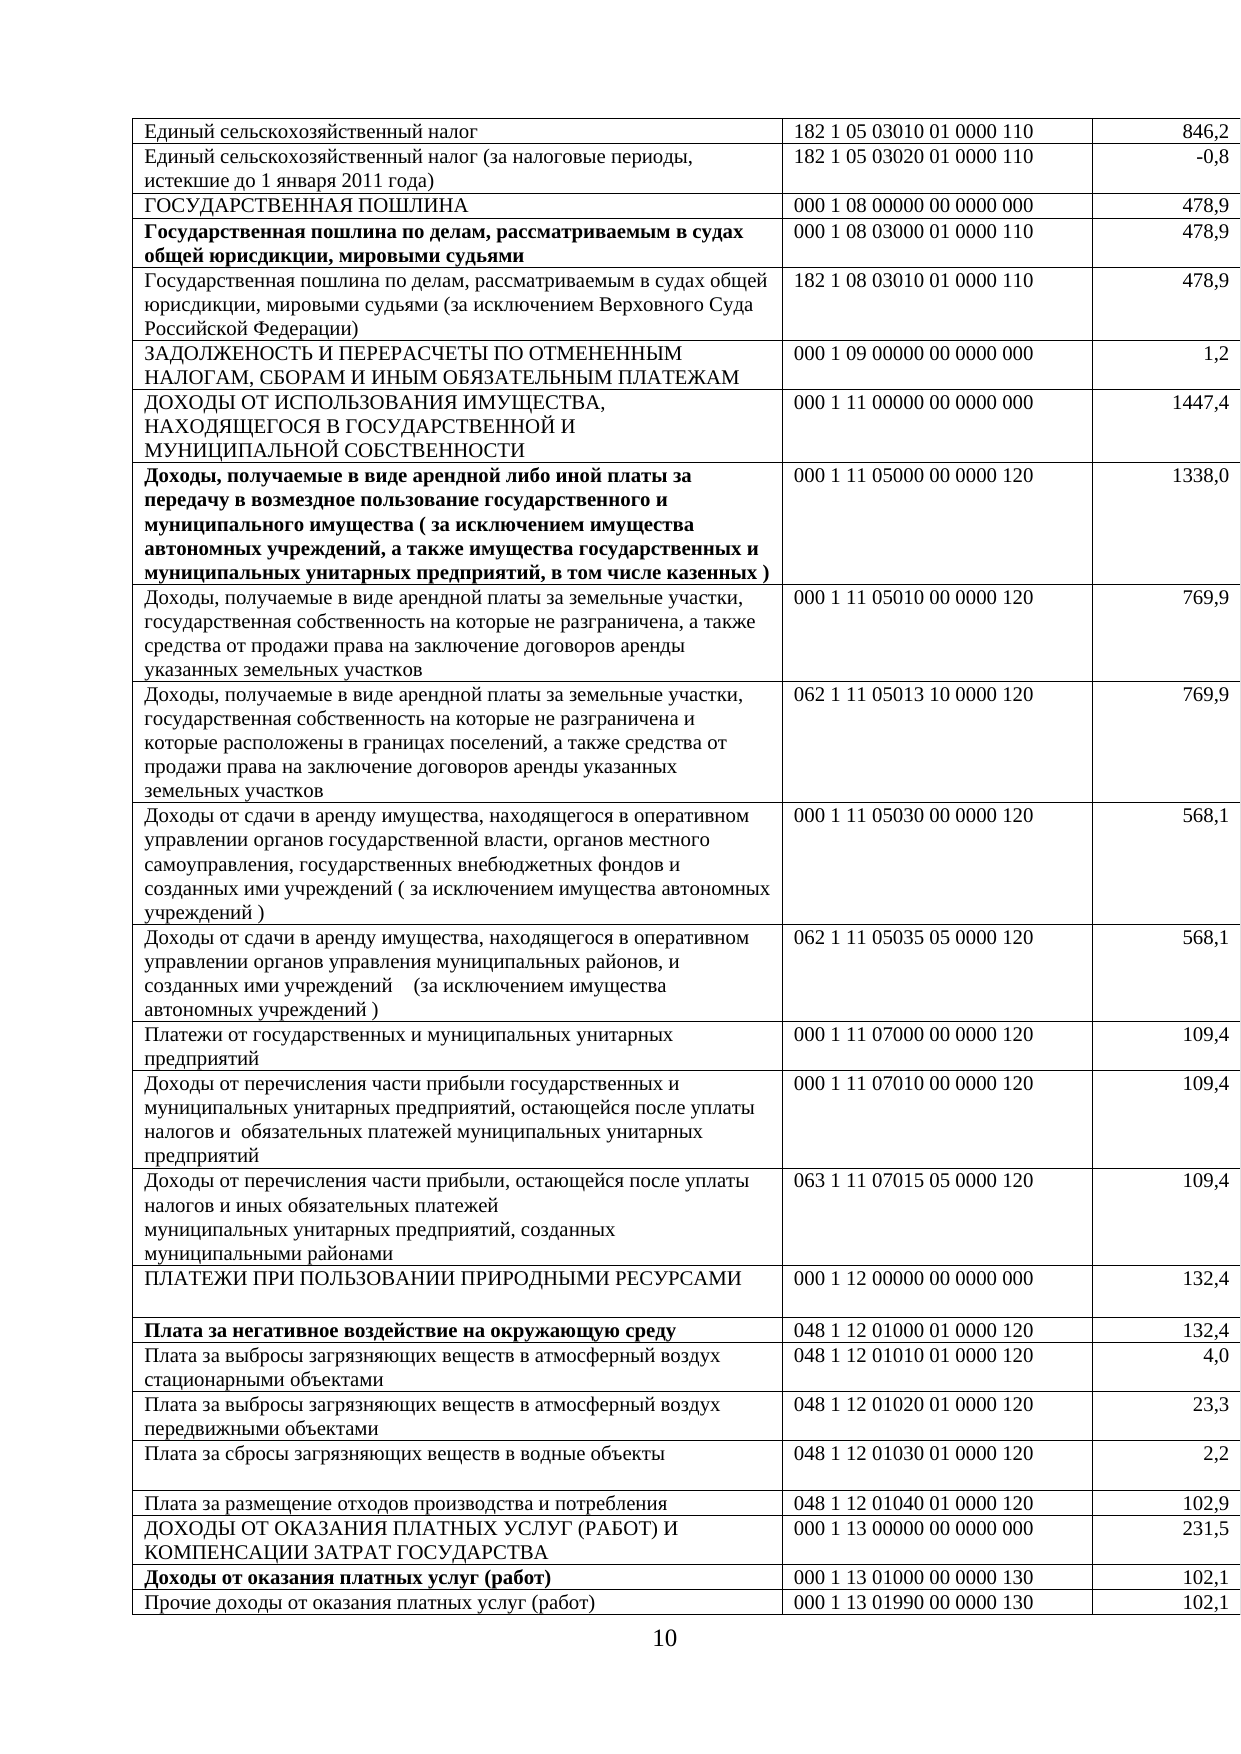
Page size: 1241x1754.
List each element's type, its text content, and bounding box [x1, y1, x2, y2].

table_cell 000 1 13 01990 00 0000 130 [783, 1590, 1092, 1614]
table_cell ЗАДОЛЖЕНОСТЬ И ПЕРЕРАСЧЕТЫ ПО ОТМЕНЕННЫМ НАЛОГАМ, СБОРАМ И ИНЫМ ОБЯЗАТЕЛЬНЫМ ПЛАТЕЖАМ [133, 341, 782, 389]
table_cell Прочие доходы от оказания платных услуг (работ) [133, 1590, 782, 1614]
table_cell 182 1 08 03010 01 0000 110 [783, 268, 1092, 340]
table_cell Единый сельскохозяйственный налог (за налоговые периоды, истекшие до 1 января 2011 года) [133, 144, 782, 192]
table_cell 062 1 11 05013 10 0000 120 [783, 682, 1092, 802]
table_cell 568,1 [1093, 803, 1240, 924]
table_cell 000 1 11 05010 00 0000 120 [783, 585, 1092, 681]
table_cell 062 1 11 05035 05 0000 120 [783, 925, 1092, 1021]
table_cell 000 1 09 00000 00 0000 000 [783, 341, 1092, 389]
table_cell Доходы, получаемые в виде арендной либо иной платы за передачу в возмездное пользование государственного и муниципального имущества ( за исключением имущества автономных учреждений, а также имущества государственных и муниципальных унитарных предприятий, в том числе казенных ) [133, 463, 782, 584]
table_cell 1447,4 [1093, 390, 1240, 462]
table_cell 4,0 [1093, 1343, 1240, 1391]
table_cell Плата за выбросы загрязняющих веществ в атмосферный воздух передвижными объектами [133, 1392, 782, 1440]
table_cell Доходы, получаемые в виде арендной платы за земельные участки, государственная собственность на которые не разграничена, а также средства от продажи права на заключение договоров аренды указанных земельных участков [133, 585, 782, 681]
table_cell 132,4 [1093, 1266, 1240, 1317]
table_cell 478,9 [1093, 219, 1240, 267]
table_cell 478,9 [1093, 194, 1240, 217]
table_cell 109,4 [1093, 1022, 1240, 1070]
table_cell 182 1 05 03010 01 0000 110 [783, 119, 1092, 143]
table_cell 102,1 [1093, 1590, 1240, 1614]
table_cell 063 1 11 07015 05 0000 120 [783, 1169, 1092, 1265]
table_cell 568,1 [1093, 925, 1240, 1021]
table_cell Государственная пошлина по делам, рассматриваемым в судах общей юрисдикции, мировыми судьями [133, 219, 782, 267]
table_cell Доходы, получаемые в виде арендной платы за земельные участки, государственная собственность на которые не разграничена и которые расположены в границах поселений, а также средства от продажи права на заключение договоров аренды указанных земельных участков [133, 682, 782, 802]
table_cell Плата за сбросы загрязняющих веществ в водные объекты [133, 1441, 782, 1489]
table_cell 048 1 12 01000 01 0000 120 [783, 1318, 1092, 1342]
table_cell 1338,0 [1093, 463, 1240, 584]
table_cell 102,9 [1093, 1491, 1240, 1514]
table_cell 048 1 12 01040 01 0000 120 [783, 1491, 1092, 1514]
table_cell 2,2 [1093, 1441, 1240, 1489]
table_cell 769,9 [1093, 585, 1240, 681]
table_cell 000 1 08 00000 00 0000 000 [783, 194, 1092, 217]
table_cell 182 1 05 03020 01 0000 110 [783, 144, 1092, 192]
table_cell 000 1 11 07000 00 0000 120 [783, 1022, 1092, 1070]
table_cell 102,1 [1093, 1565, 1240, 1589]
table_cell 000 1 08 03000 01 0000 110 [783, 219, 1092, 267]
table_cell 000 1 11 05000 00 0000 120 [783, 463, 1092, 584]
table_cell Плата за выбросы загрязняющих веществ в атмосферный воздух стационарными объектами [133, 1343, 782, 1391]
table_cell 048 1 12 01030 01 0000 120 [783, 1441, 1092, 1489]
table_cell 109,4 [1093, 1169, 1240, 1265]
table_cell 846,2 [1093, 119, 1240, 143]
table_cell ДОХОДЫ ОТ ИСПОЛЬЗОВАНИЯ ИМУЩЕСТВА, НАХОДЯЩЕГОСЯ В ГОСУДАРСТВЕННОЙ И МУНИЦИПАЛЬНОЙ СОБСТВЕННОСТИ [133, 390, 782, 462]
table_cell -0,8 [1093, 144, 1240, 192]
table_cell Доходы от сдачи в аренду имущества, находящегося в оперативном управлении органов управления муниципальных районов, и созданных ими учреждений (за исключением имущества автономных учреждений ) [133, 925, 782, 1021]
table_cell ДОХОДЫ ОТ ОКАЗАНИЯ ПЛАТНЫХ УСЛУГ (РАБОТ) И КОМПЕНСАЦИИ ЗАТРАТ ГОСУДАРСТВА [133, 1516, 782, 1564]
table_cell Плата за негативное воздействие на окружающую среду [133, 1318, 782, 1342]
table_cell Доходы от перечисления части прибыли, остающейся после уплаты налогов и иных обязательных платежей муниципальных унитарных предприятий, созданных муниципальными районами [133, 1169, 782, 1265]
table_cell 478,9 [1093, 268, 1240, 340]
table_cell Плата за размещение отходов производства и потребления [133, 1491, 782, 1514]
table_cell 000 1 11 05030 00 0000 120 [783, 803, 1092, 924]
table_cell Платежи от государственных и муниципальных унитарных предприятий [133, 1022, 782, 1070]
table_cell 132,4 [1093, 1318, 1240, 1342]
table_cell 048 1 12 01010 01 0000 120 [783, 1343, 1092, 1391]
table_cell 23,3 [1093, 1392, 1240, 1440]
table_cell 1,2 [1093, 341, 1240, 389]
table_cell ПЛАТЕЖИ ПРИ ПОЛЬЗОВАНИИ ПРИРОДНЫМИ РЕСУРСАМИ [133, 1266, 782, 1317]
table_cell 000 1 11 00000 00 0000 000 [783, 390, 1092, 462]
table_cell 769,9 [1093, 682, 1240, 802]
table_cell 231,5 [1093, 1516, 1240, 1564]
table_cell Доходы от перечисления части прибыли государственных и муниципальных унитарных предприятий, остающейся после уплаты налогов и обязательных платежей муниципальных унитарных предприятий [133, 1071, 782, 1167]
table_cell Доходы от сдачи в аренду имущества, находящегося в оперативном управлении органов государственной власти, органов местного самоуправления, государственных внебюджетных фондов и созданных ими учреждений ( за исключением имущества автономных учреждений ) [133, 803, 782, 924]
table_cell Государственная пошлина по делам, рассматриваемым в судах общей юрисдикции, мировыми судьями (за исключением Верховного Суда Российской Федерации) [133, 268, 782, 340]
table_cell 048 1 12 01020 01 0000 120 [783, 1392, 1092, 1440]
table_cell ГОСУДАРСТВЕННАЯ ПОШЛИНА [133, 194, 782, 217]
table_cell 000 1 13 00000 00 0000 000 [783, 1516, 1092, 1564]
table_cell 000 1 11 07010 00 0000 120 [783, 1071, 1092, 1167]
table_cell 109,4 [1093, 1071, 1240, 1167]
table_cell 000 1 13 01000 00 0000 130 [783, 1565, 1092, 1589]
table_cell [133, 119, 782, 143]
table_cell Доходы от оказания платных услуг (работ) [133, 1565, 782, 1589]
table_cell 000 1 12 00000 00 0000 000 [783, 1266, 1092, 1317]
